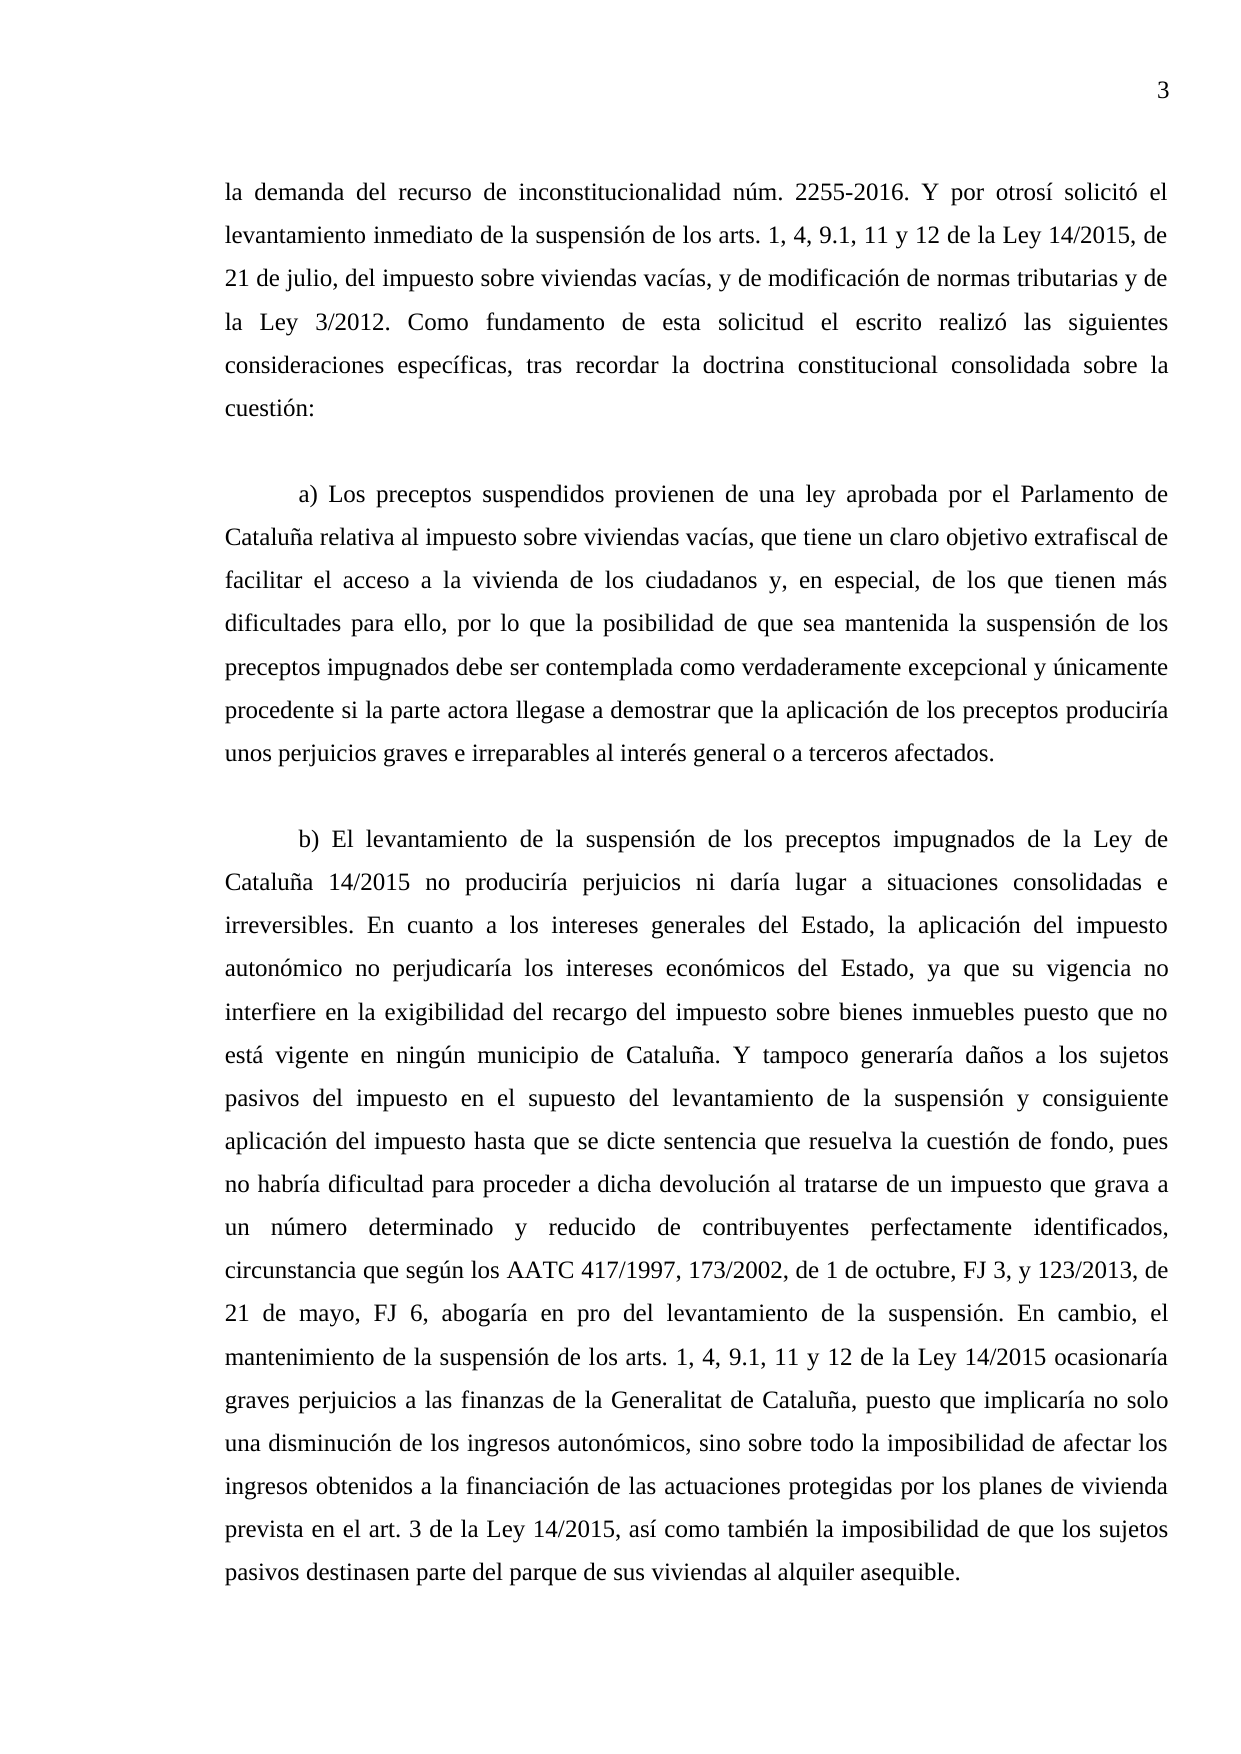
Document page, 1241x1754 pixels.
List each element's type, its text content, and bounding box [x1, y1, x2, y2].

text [224, 177, 1169, 422]
text b) El levantamiento de la suspensión de los preceptos impugnados de la Ley de Cataluña 14/2015 no produciría perjuicios ni daría lugar a situaciones consolidadas e irreversibles. En cuanto a los intereses generales del Estado, la aplicación del impuesto autonómico no perjudicaría los intereses económicos del Estado, ya que su vigencia no interfiere en la exigibilidad del recargo del impuesto sobre bienes inmuebles puesto que no está vigente en ningún municipio de Cataluña. Y tampoco generaría daños a los sujetos pasivos del impuesto en el supuesto del levantamiento de la suspensión y consiguiente aplicación del impuesto hasta que se dicte sentencia que resuelva la cuestión de fondo, pues no habría dificultad para proceder a dicha devolución al tratarse de un impuesto que grava a un número determinado y reducido de contribuyentes perfectamente identificados, circunstancia que según los AATC 417/1997, 173/2002, de 1 de octubre, FJ 3, y 123/2013, de 21 de mayo, FJ 6, abogaría en pro del levantamiento de la suspensión. En cambio, el mantenimiento de la suspensión de los arts. 1, 4, 9.1, 11 y 12 de la Ley 14/2015 ocasionaría graves perjuicios a las finanzas de la Generalitat de Cataluña, puesto que implicaría no solo una disminución de los ingresos autonómicos, sino sobre todo la imposibilidad de afectar los ingresos obtenidos a la financiación de las actuaciones protegidas por los planes de vivienda prevista en el art. 3 de la Ley 14/2015, así como también la imposibilidad de que los sujetos pasivos destinasen parte del parque de sus viviendas al alquiler asequible. [224, 824, 1169, 1586]
text a) Los preceptos suspendidos provienen de una ley aprobada por el Parlamento de Cataluña relativa al impuesto sobre viviendas vacías, que tiene un claro objetivo extrafiscal de facilitar el acceso a la vivienda de los ciudadanos y, en especial, de los que tienen más dificultades para ello, por lo que la posibilidad de que sea mantenida la suspensión de los preceptos impugnados debe ser contemplada como verdaderamente excepcional y únicamente procedente si la parte actora llegase a demostrar que la aplicación de los preceptos produciría unos perjuicios graves e irreparables al interés general o a terceros afectados. [224, 479, 1169, 767]
